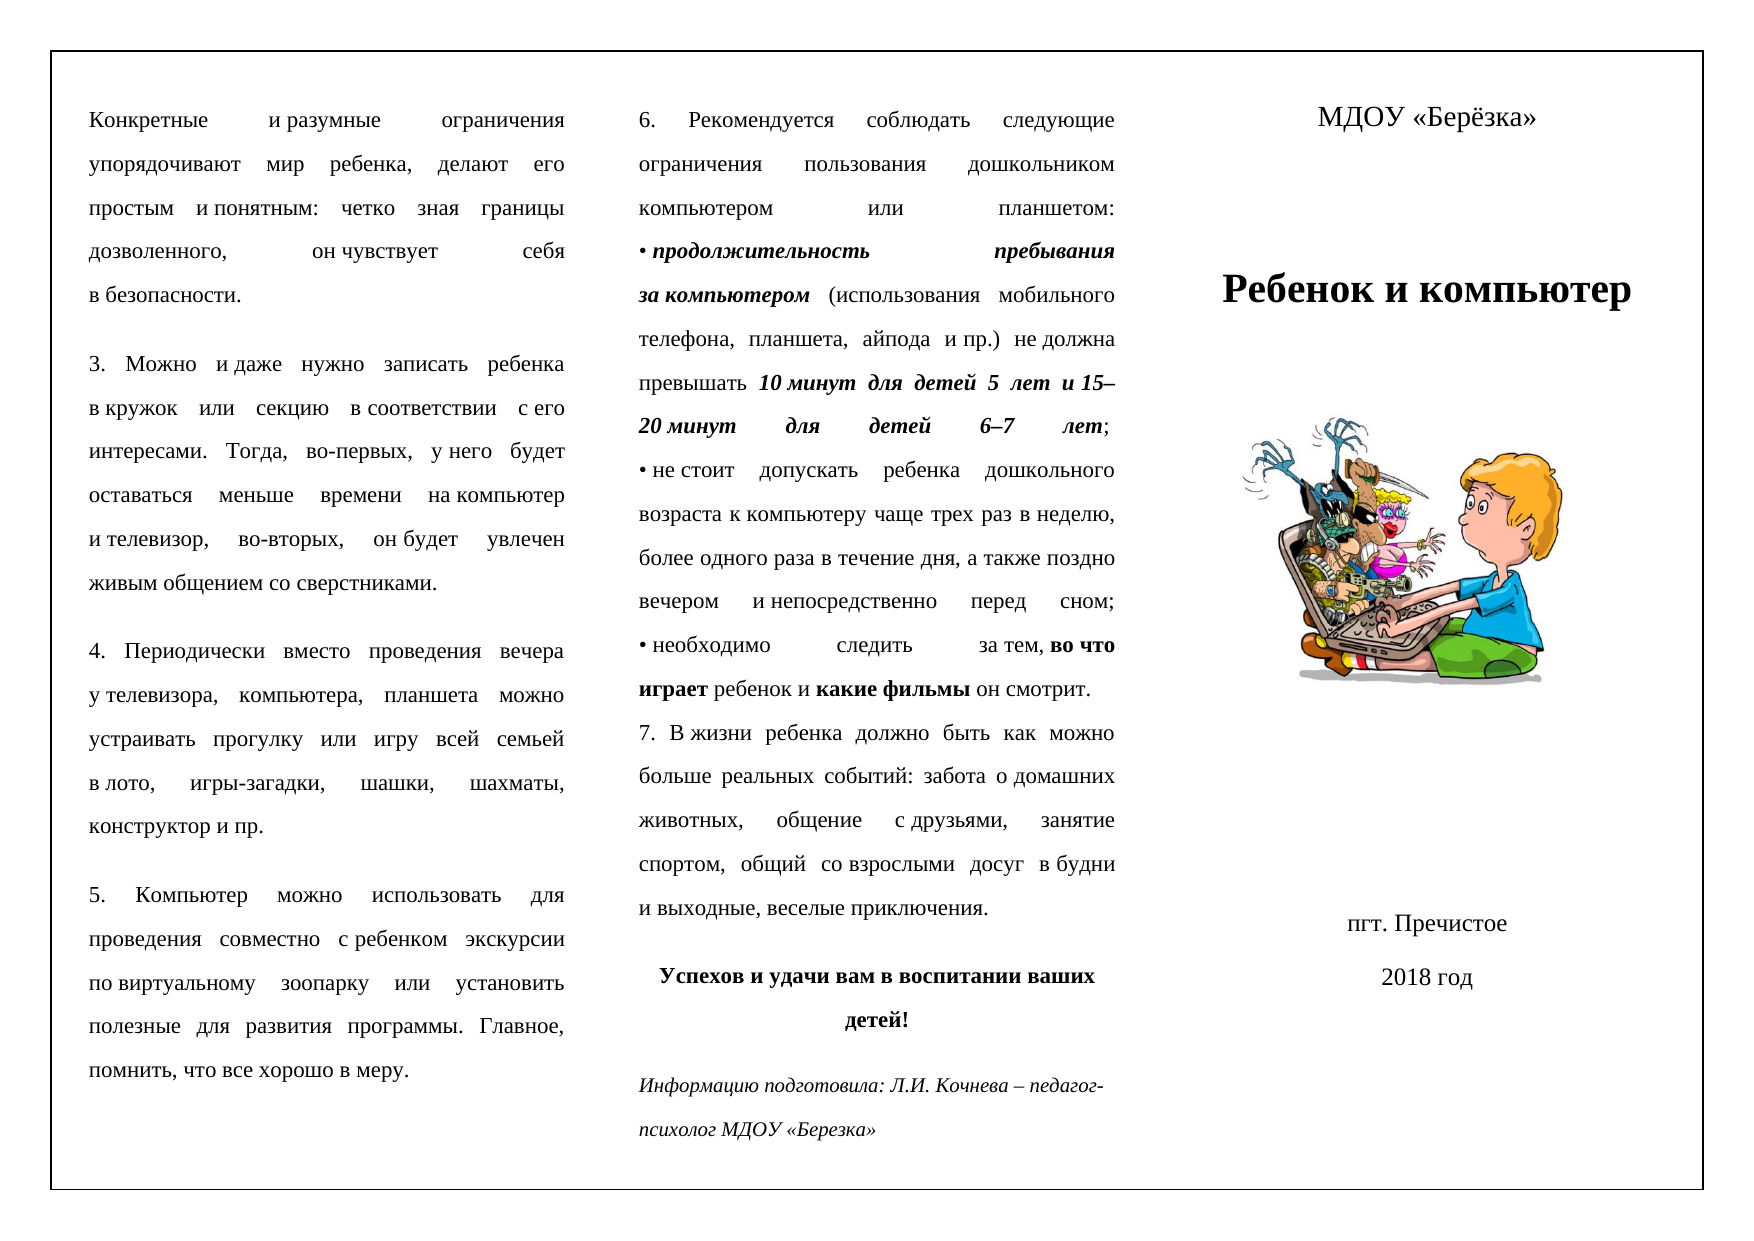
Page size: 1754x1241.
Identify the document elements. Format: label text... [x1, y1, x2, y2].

list МДОУ «Берёзка» [1189, 89, 1665, 132]
text пгт. Пречистое [1189, 908, 1665, 937]
text 6. Рекомендуется соблюдать следующие ограничения пользования дошкольником компьютером или планшетом: • продолжительность пребывания за компьютером (использования мобильного телефона, планшета, айпода и пр.) не должна превышать 10 минут для детей 5 лет и 15–20 минут для детей 6–7 лет; • не стоит допускать ребенка дошкольного возраста к компьютеру чаще трех раз в неделю, более одного раза в течение дня, а также поздно вечером и непосредственно перед сном; • необходимо следить за тем, во что играет ребенок и какие фильмы он смотрит. [639, 89, 1115, 701]
text Информацию подготовила: Л.И. Кочнева – педагог- психолог МДОУ «Березка» [639, 1053, 1115, 1141]
picture [1188, 403, 1646, 690]
text 3. Можно и даже нужно записать ребенка в кружок или секцию в соответствии с его интересами. Тогда, во-первых, у него будет оставаться меньше времени на компьютер и телевизор, во-вторых, он будет увлечен живым общением со сверстниками. [89, 332, 565, 595]
list Ребенок и компьютер [1189, 264, 1665, 312]
text 4. Периодически вместо проведения вечера у телевизора, компьютера, планшета можно устраивать прогулку или игру всей семьей в лото, игры-загадки, шашки, шахматы, конструктор и пр. [89, 620, 565, 839]
text Успехов и удачи вам в воспитании ваших детей! [639, 945, 1115, 1032]
text 2018 год [1189, 962, 1665, 991]
text 7. В жизни ребенка должно быть как можно больше реальных событий: забота о домашних животных, общение с друзьями, занятие спортом, общий со взрослыми досуг в будни и выходные, веселые приключения. [639, 701, 1115, 920]
text 5. Компьютер можно использовать для проведения совместно с ребенком экскурсии по виртуальному зоопарку или установить полезные для развития программы. Главное, помнить, что все хорошо в меру. [89, 864, 565, 1082]
